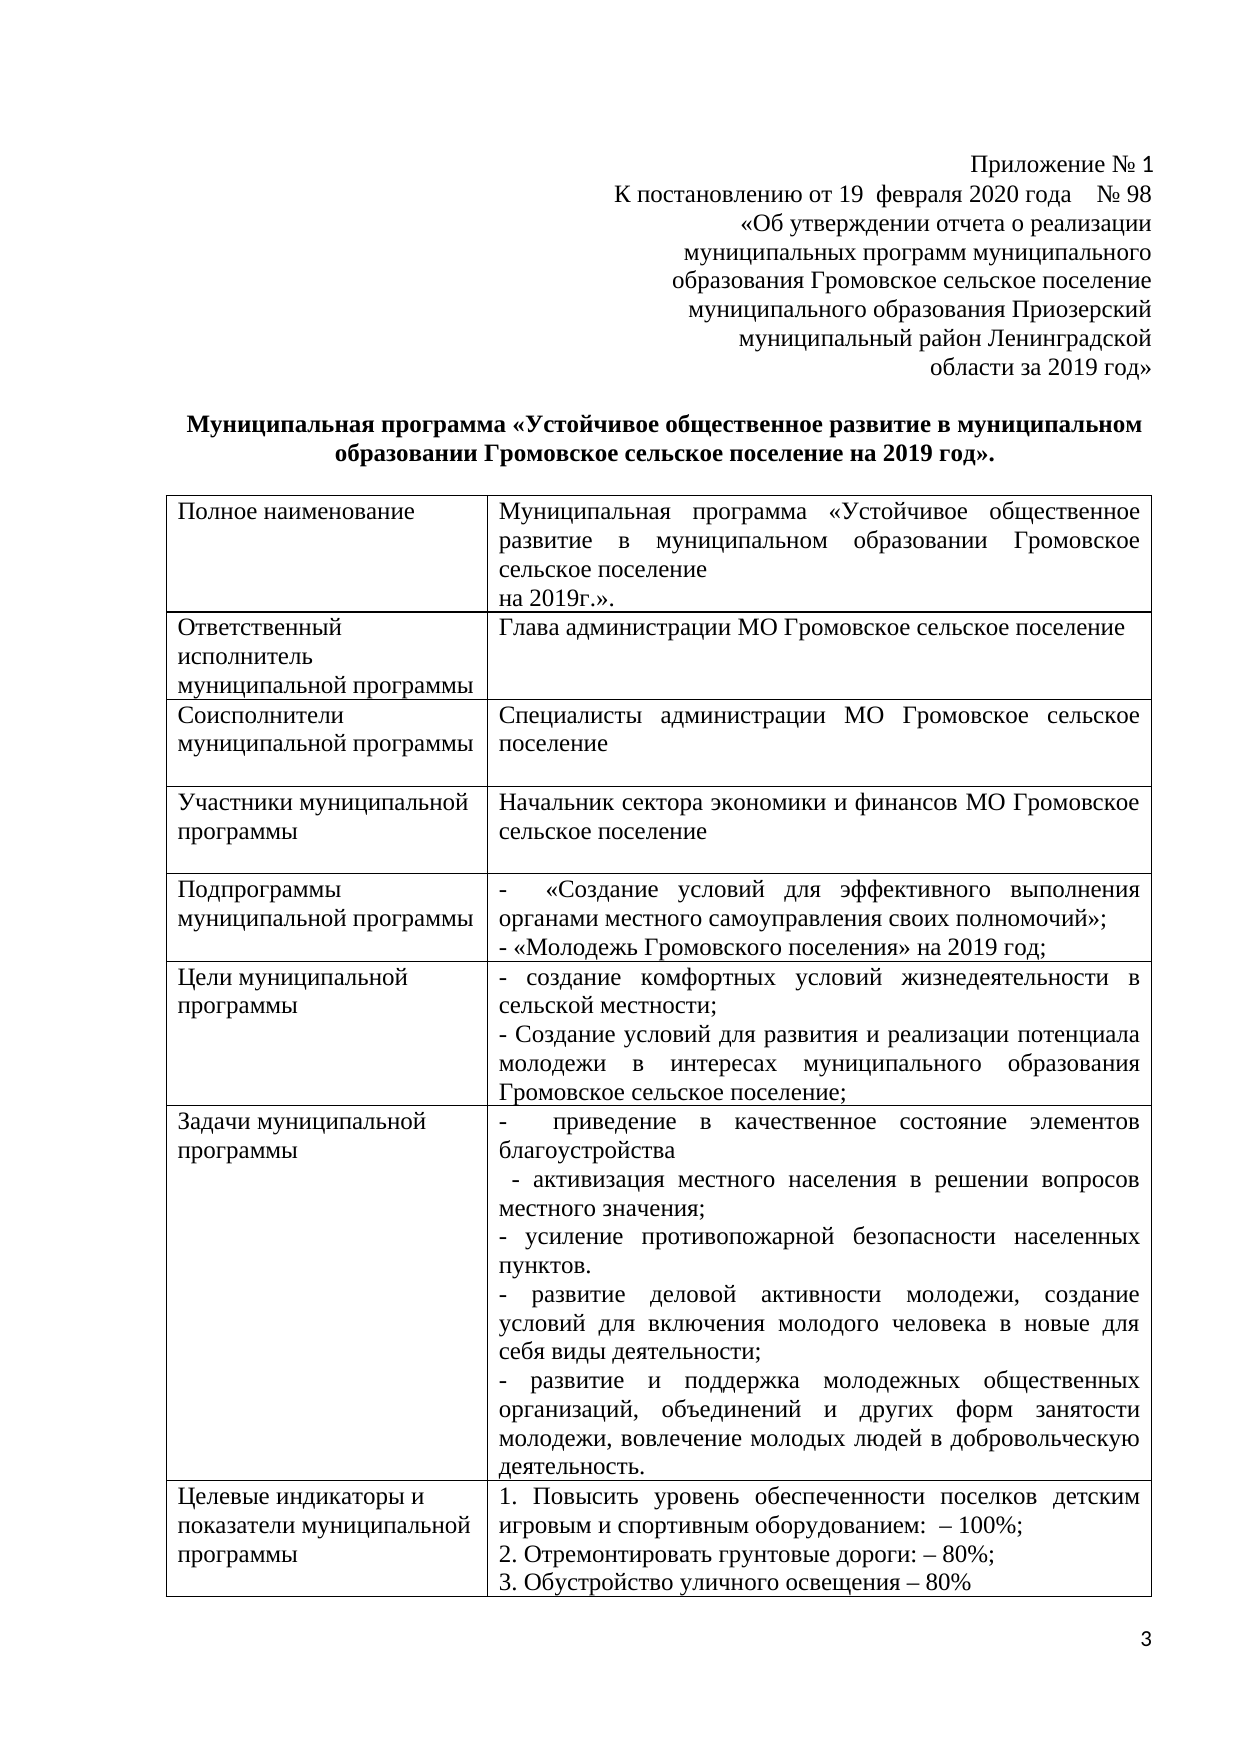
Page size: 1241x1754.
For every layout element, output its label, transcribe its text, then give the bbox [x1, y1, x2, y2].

table_cell - «Создание условий для эффективного выполнения органами местного самоуправления своих полномочий»; - «Молодежь Громовского поселения» на 2019 год; [488, 874, 1151, 961]
table_cell Ответственный исполнитель муниципальной программы [167, 613, 487, 699]
text муниципальных программ муниципального [177, 237, 1152, 265]
table_cell Глава администрации МО Громовское сельское поселение [488, 613, 1151, 699]
text Муниципальная программа «Устойчивое общественное развитие в муниципальном образовании Громовское сельское поселение на 2019 год». [177, 409, 1152, 467]
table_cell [167, 1481, 487, 1596]
table_cell Специалисты администрации МО Громовское сельское поселение [488, 700, 1151, 786]
text К постановлению от 19 февраля 2020 года № 98 [177, 179, 1152, 208]
table_cell Соисполнители муниципальной программы [167, 700, 487, 786]
table_cell Задачи муниципальной программы [167, 1106, 487, 1480]
text области за 2019 год» [177, 352, 1152, 380]
text муниципального образования Приозерский [177, 294, 1152, 323]
table_header Муниципальная программа «Устойчивое общественное развитие в муниципальном образовании Громовское сельское поселение на 2019г.». [488, 496, 1151, 611]
table_cell - приведение в качественное состояние элементов благоустройства - активизация местного населения в решении вопросов местного значения; - усиление противопожарной безопасности населенных пунктов. - развитие деловой активности молодежи, создание условий для включения молодого человека в новые для себя виды деятельности; - развитие и поддержка молодежных общественных организаций, объединений и других форм занятости молодежи, вовлечение молодых людей в добровольческую деятельность. [488, 1106, 1151, 1480]
table_cell Подпрограммы муниципальной программы [167, 874, 487, 961]
table_header Полное наименование [167, 496, 487, 611]
text Приложение № 1 [177, 148, 1154, 179]
text образования Громовское сельское поселение [177, 265, 1152, 294]
text муниципальный район Ленинградской [177, 323, 1152, 352]
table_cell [488, 1481, 1151, 1596]
table_cell Цели муниципальной программы [167, 962, 487, 1105]
table_cell - создание комфортных условий жизнедеятельности в сельской местности; - Создание условий для развития и реализации потенциала молодежи в интересах муниципального образования Громовское сельское поселение; [488, 962, 1151, 1105]
table_cell Участники муниципальной программы [167, 787, 487, 873]
table_cell Начальник сектора экономики и финансов МО Громовское сельское поселение [488, 787, 1151, 873]
text «Об утверждении отчета о реализации [177, 208, 1152, 237]
